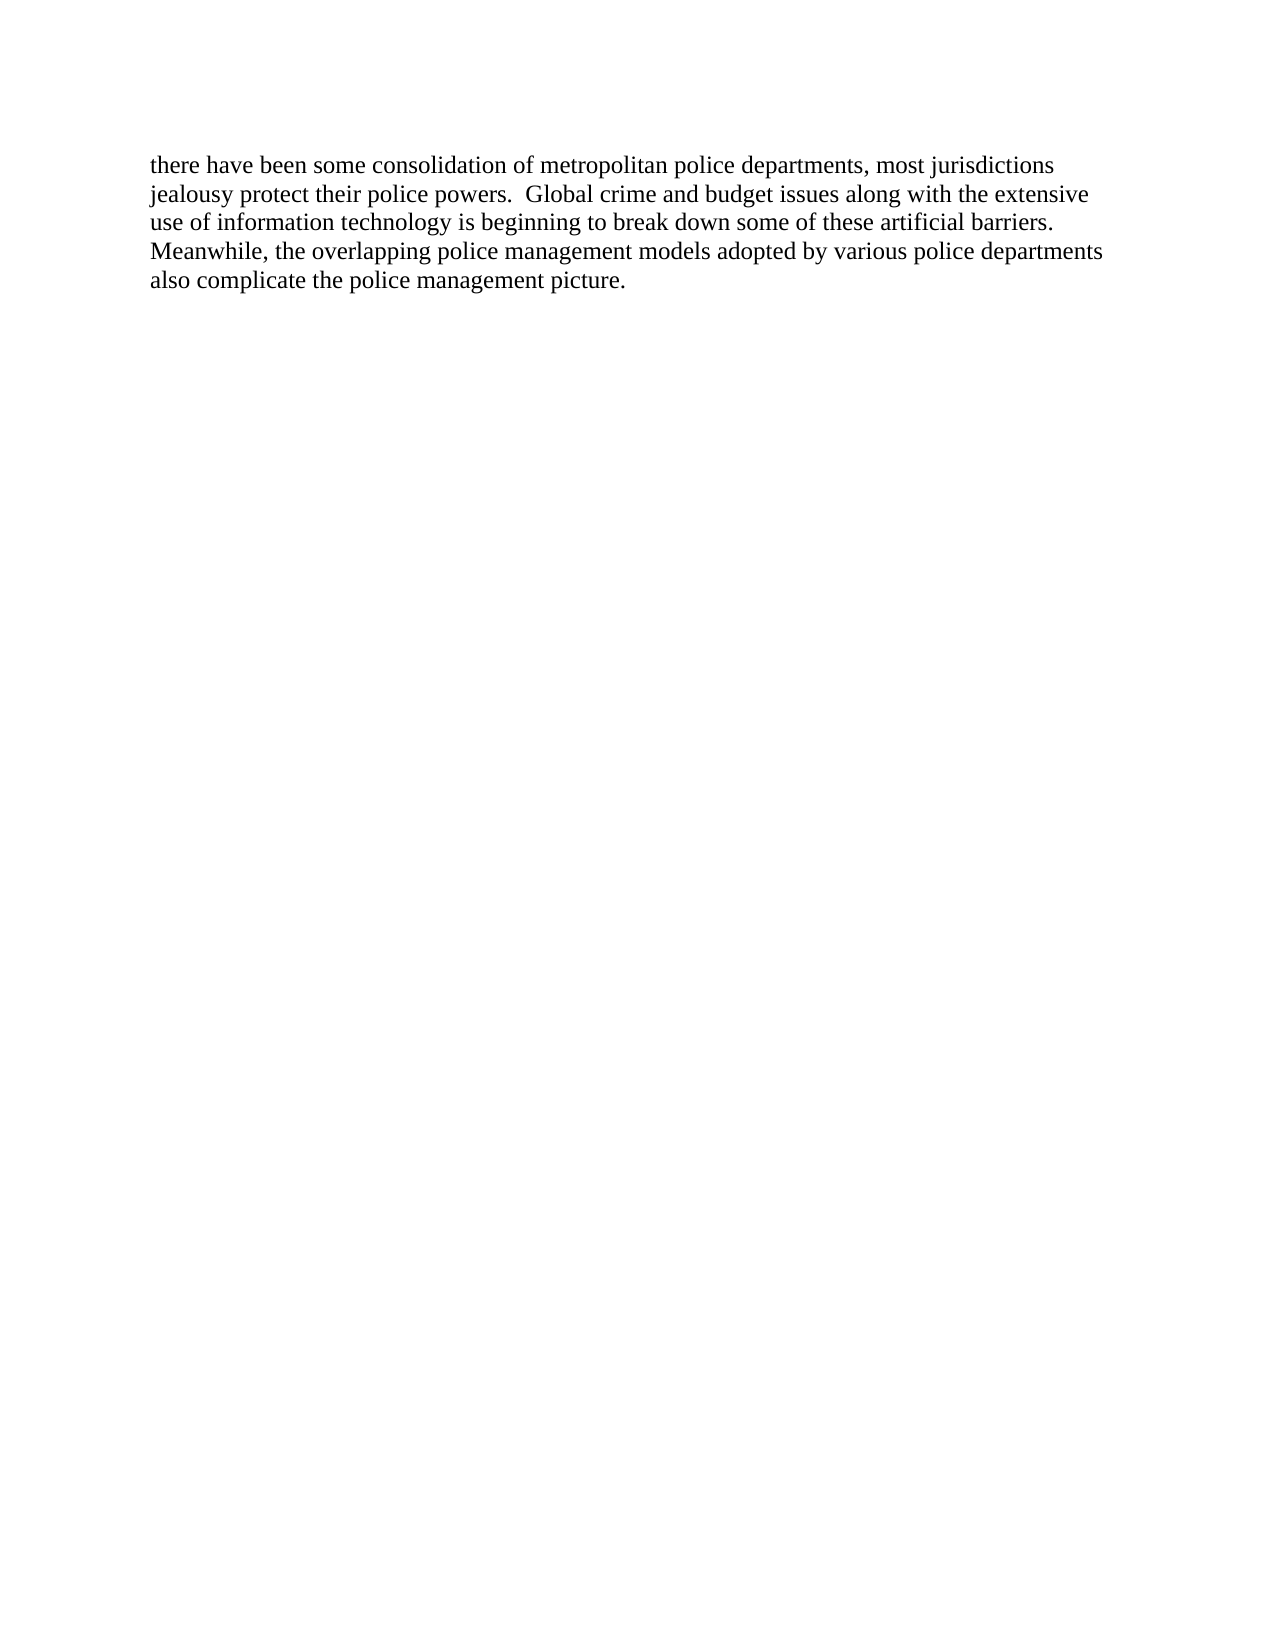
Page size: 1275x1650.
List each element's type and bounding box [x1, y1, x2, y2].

text [150, 150, 1125, 294]
